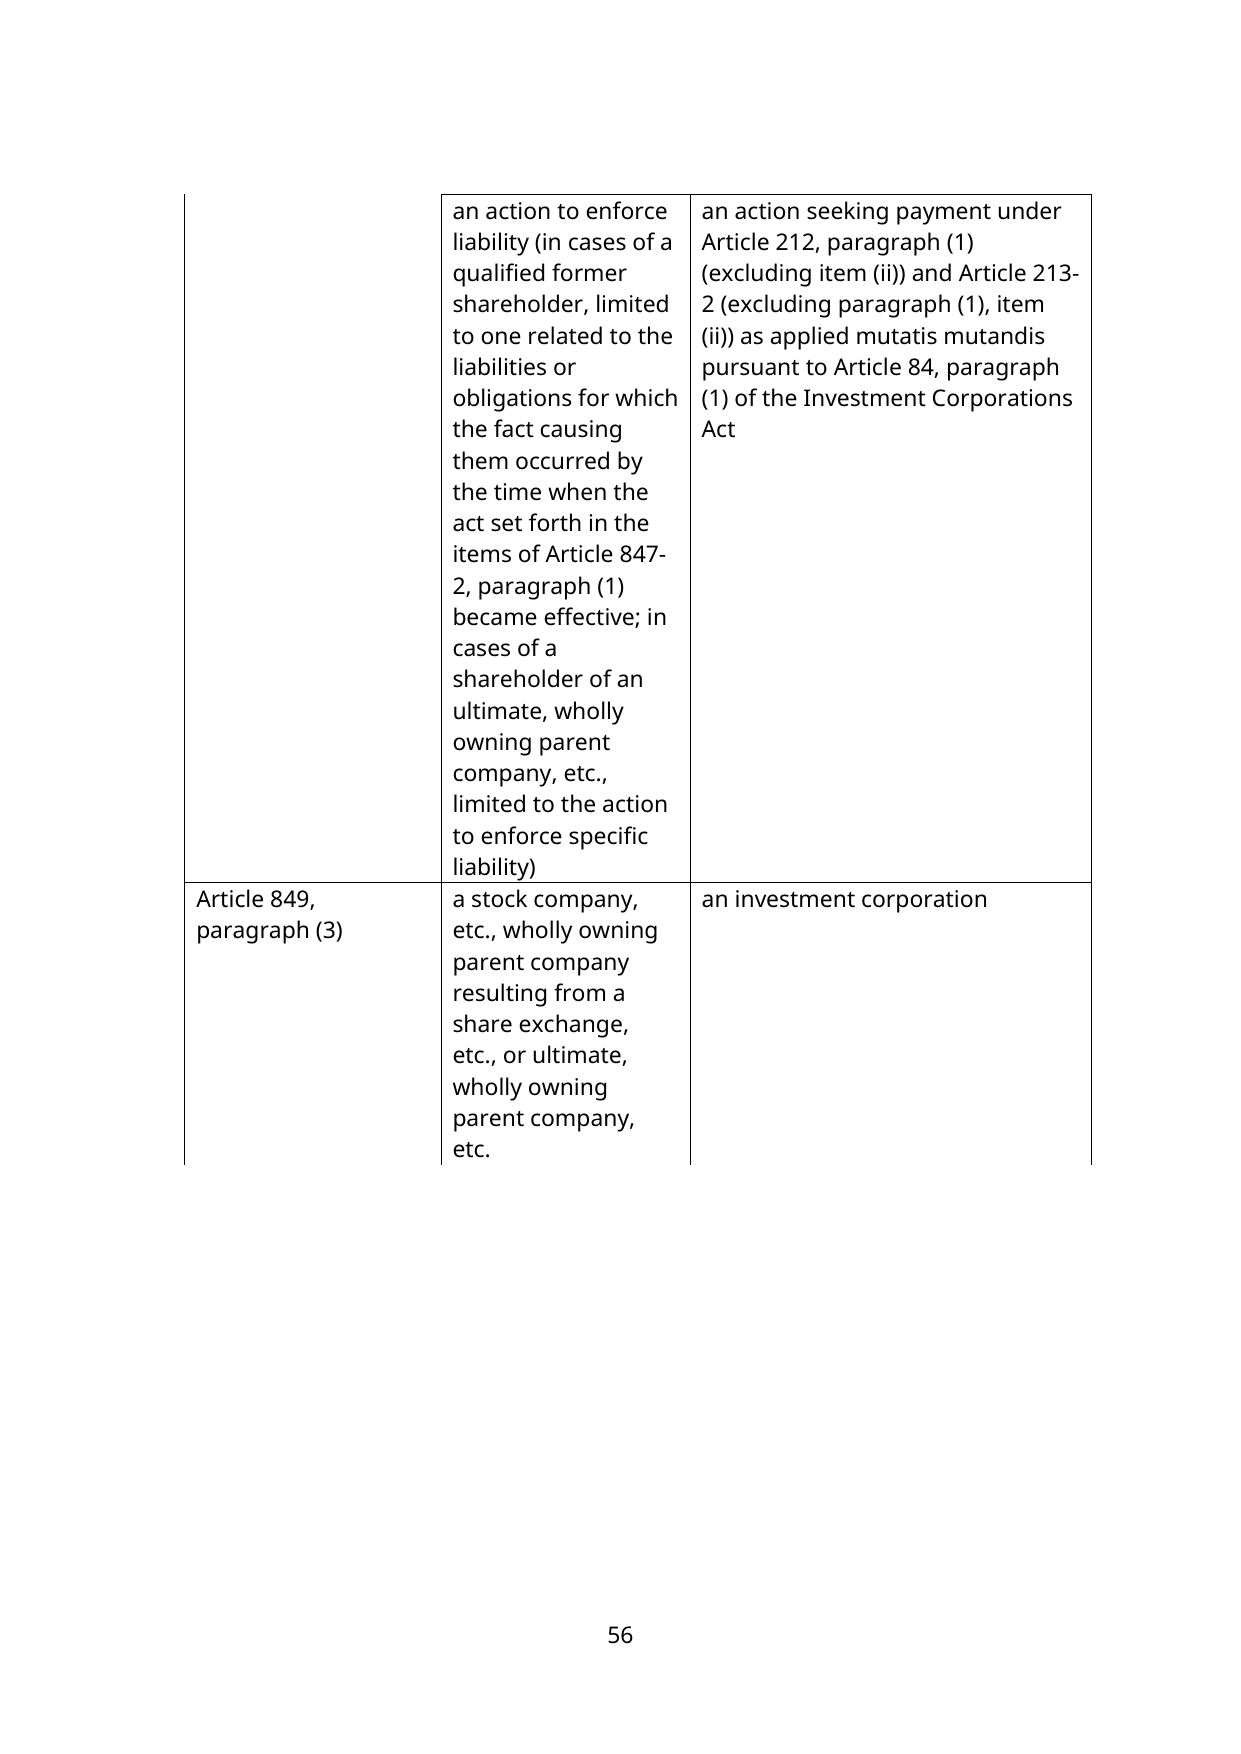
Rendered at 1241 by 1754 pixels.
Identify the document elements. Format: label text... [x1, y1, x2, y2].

table_cell an action to enforce liability (in cases of a qualified former shareholder, limited to one related to the liabilities or obligations for which the fact causing them occurred by the time when the act set forth in the items of Article 847-2, paragraph (1) became effective; in cases of a shareholder of an ultimate, wholly owning parent company, etc., limited to the action to enforce specific liability) [442, 195, 690, 882]
table_cell [185, 194, 441, 882]
table_cell an investment corporation [691, 883, 1091, 1164]
table_cell an action seeking payment under Article 212, paragraph (1) (excluding item (ii)) and Article 213-2 (excluding paragraph (1), item (ii)) as applied mutatis mutandis pursuant to Article 84, paragraph (1) of the Investment Corporations Act [691, 195, 1091, 882]
table_cell Article 849, paragraph (3) [185, 883, 441, 1164]
table_cell a stock company, etc., wholly owning parent company resulting from a share exchange, etc., or ultimate, wholly owning parent company, etc. [442, 883, 690, 1164]
